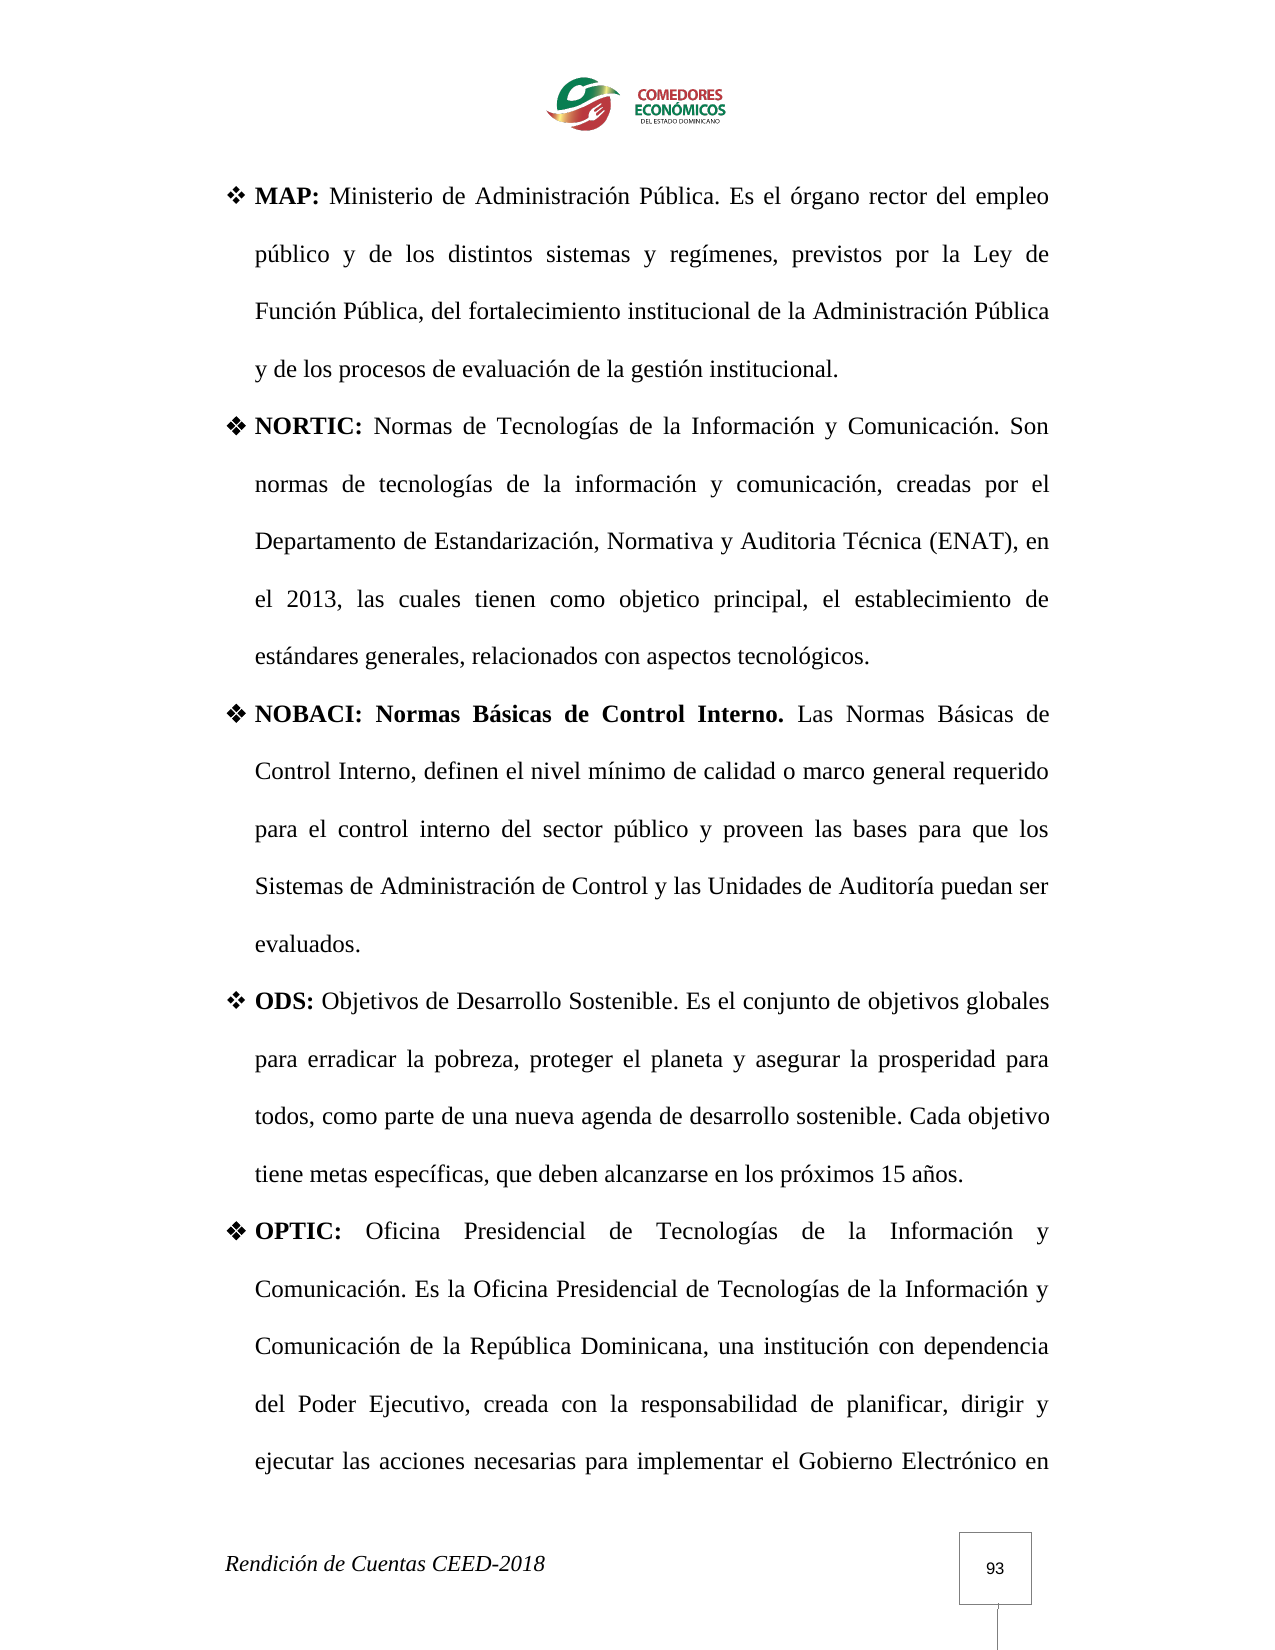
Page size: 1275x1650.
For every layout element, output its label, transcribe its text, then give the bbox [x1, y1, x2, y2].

list NORTIC: Normas de Tecnologías de la Información y Comunicación. Son normas de tecnologías de la información y comunicación, creadas por el Departamento de Estandarización, Normativa y Auditoria Técnica (ENAT), en el 2013, las cuales tienen como objetico principal, el establecimiento de estándares generales, relacionados con aspectos tecnológicos. [225, 411, 1050, 670]
list ODS: Objetivos de Desarrollo Sostenible. Es el conjunto de objetivos globales para erradicar la pobreza, proteger el planeta y asegurar la prosperidad para todos, como parte de una nueva agenda de desarrollo sostenible. Cada objetivo tiene metas específicas, que deben alcanzarse en los próximos 15 años. [225, 986, 1050, 1188]
picture [629, 84, 730, 129]
picture [545, 75, 621, 133]
list MAP: Ministerio de Administración Pública. Es el órgano rector del empleo público y de los distintos sistemas y regímenes, previstos por la Ley de Función Pública, del fortalecimiento institucional de la Administración Pública y de los procesos de evaluación de la gestión institucional. [225, 181, 1050, 383]
list NOBACI: Normas Básicas de Control Interno. Las Normas Básicas de Control Interno, definen el nivel mínimo de calidad o marco general requerido para el control interno del sector público y proveen las bases para que los Sistemas de Administración de Control y las Unidades de Auditoría puedan ser evaluados. [225, 699, 1050, 958]
